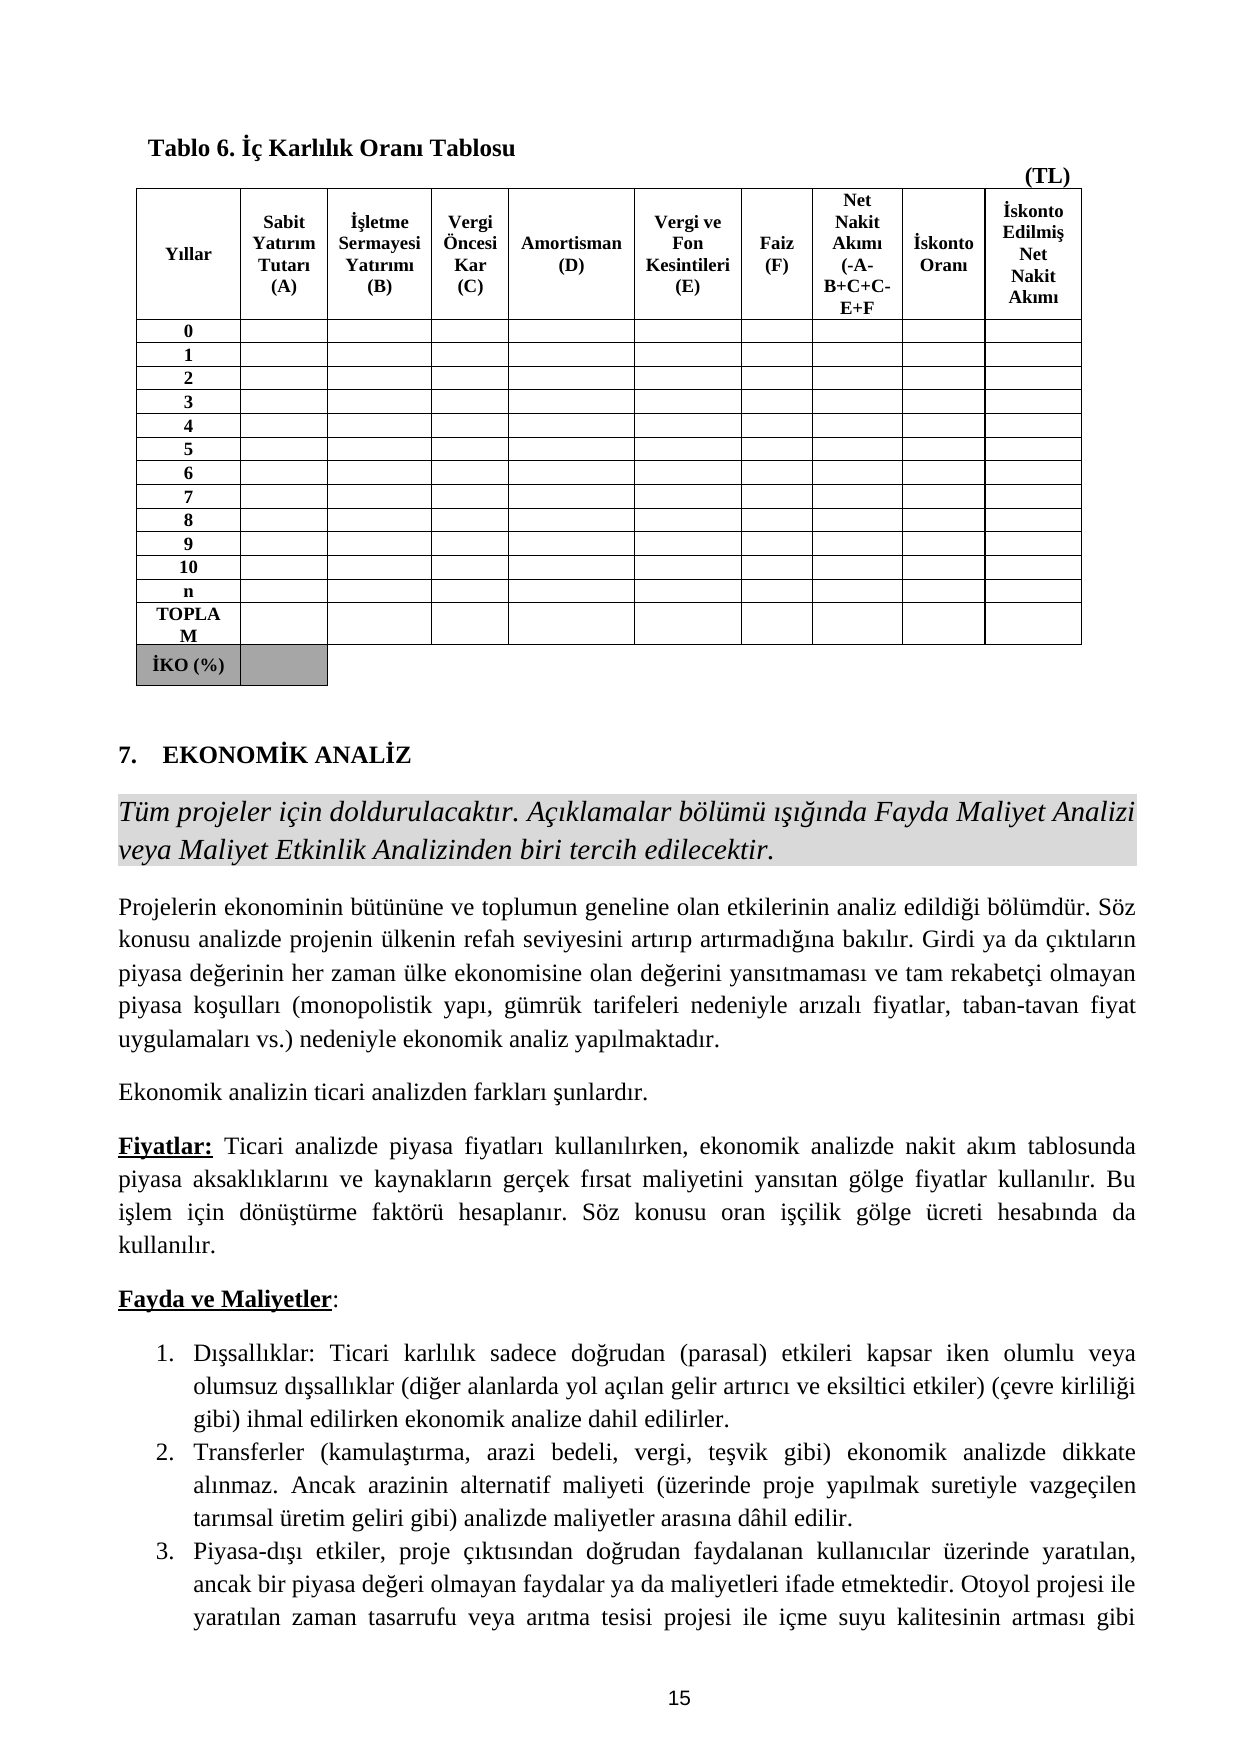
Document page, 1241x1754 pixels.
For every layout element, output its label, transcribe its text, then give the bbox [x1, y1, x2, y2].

table_cell [903, 485, 984, 508]
text Fiyatlar: Ticari analizde piyasa fiyatları kullanılırken, ekonomik analizde nakit akım tablosunda piyasa aksaklıklarını ve kaynakların gerçek fırsat maliyetini yansıtan gölge fiyatlar kullanılır. Bu işlem için dönüştürme faktörü hesaplanır. Söz konusu oran işçilik gölge ücreti hesabında da kullanılır. [118, 1131, 1137, 1259]
table_cell [813, 580, 902, 602]
table_cell [813, 603, 902, 643]
table_cell [742, 461, 812, 484]
list EKONOMİK ANALİZ [118, 740, 1137, 768]
table_cell [509, 461, 634, 484]
table_cell [903, 461, 984, 484]
table_cell [813, 343, 902, 366]
table_cell [432, 603, 508, 643]
table_cell [328, 320, 431, 342]
table_cell [509, 603, 634, 643]
table_cell [241, 367, 327, 389]
table_cell [432, 367, 508, 389]
table_cell [509, 367, 634, 389]
table_cell [509, 414, 634, 437]
table_cell [241, 509, 327, 531]
table_cell 10 [137, 556, 240, 578]
table_cell [813, 390, 902, 413]
table_cell Net Nakit Akımı (-A-B+C+C-E+F [813, 189, 902, 318]
table_cell [509, 320, 634, 342]
table_cell [432, 414, 508, 437]
table_cell [328, 509, 431, 531]
list Transferler (kamulaştırma, arazi bedeli, vergi, teşvik gibi) ekonomik analizde dikkate alınmaz. Ancak arazinin alternatif maliyeti (üzerinde proje yapılmak suretiyle vazgeçilen tarımsal üretim geliri gibi) analizde maliyetler arasına dâhil edilir. [156, 1437, 1137, 1532]
table_cell [635, 556, 741, 578]
table_cell İskonto Edilmiş Net Nakit Akımı [986, 189, 1081, 318]
table_cell Faiz (F) [742, 189, 812, 318]
table_cell [813, 556, 902, 578]
table_cell [986, 461, 1081, 484]
table_cell [813, 320, 902, 342]
list Dışsallıklar: Ticari karlılık sadece doğrudan (parasal) etkileri kapsar iken olumlu veya olumsuz dışsallıklar (diğer alanlarda yol açılan gelir artırıcı ve eksiltici etkiler) (çevre kirliliği gibi) ihmal edilirken ekonomik analize dahil edilirler. [156, 1338, 1137, 1433]
table_cell [903, 556, 984, 578]
table_cell [903, 532, 984, 555]
table_cell [635, 485, 741, 508]
table_cell 1 [137, 343, 240, 366]
table_cell [813, 532, 902, 555]
table_cell [328, 367, 431, 389]
table_cell [635, 390, 741, 413]
table_cell [986, 390, 1081, 413]
table_cell [742, 414, 812, 437]
table_cell [813, 414, 902, 437]
table_cell [432, 509, 508, 531]
table_cell [986, 320, 1081, 342]
table_cell İşletme Sermayesi Yatırımı (B) [328, 189, 431, 318]
table_cell [635, 532, 741, 555]
table_cell [635, 367, 741, 389]
table_cell [328, 461, 431, 484]
table_cell 8 [137, 509, 240, 531]
table_cell [432, 485, 508, 508]
text Ekonomik analizin ticari analizden farkları şunlardır. [118, 1077, 1137, 1106]
table_cell [986, 438, 1081, 460]
table_cell [328, 603, 431, 643]
table_cell [742, 509, 812, 531]
table_cell [635, 461, 741, 484]
table_cell [986, 343, 1081, 366]
table_cell [432, 438, 508, 460]
table_cell [241, 603, 327, 643]
table_cell [241, 532, 327, 555]
table_cell [635, 414, 741, 437]
table_cell İskonto Oranı [903, 189, 984, 318]
table_cell [432, 580, 508, 602]
table_cell [813, 485, 902, 508]
table_cell Vergi Öncesi Kar (C) [432, 189, 508, 318]
table_cell Amortisman (D) [509, 189, 634, 318]
table_cell [742, 485, 812, 508]
table_cell [986, 485, 1081, 508]
table_cell [986, 414, 1081, 437]
table_cell [241, 461, 327, 484]
table_cell [742, 367, 812, 389]
table_cell [635, 509, 741, 531]
table_cell [241, 485, 327, 508]
table_cell [328, 343, 431, 366]
table_cell [903, 390, 984, 413]
table_cell [241, 556, 327, 578]
table_cell [432, 556, 508, 578]
table_cell n [137, 580, 240, 602]
table_header (TL) [136, 162, 1081, 188]
table_cell [635, 580, 741, 602]
table_cell [328, 556, 431, 578]
table_cell [509, 343, 634, 366]
table_cell [241, 414, 327, 437]
table_cell [635, 603, 741, 643]
table_cell [903, 438, 984, 460]
table_cell [432, 320, 508, 342]
table_cell [635, 438, 741, 460]
table_cell [986, 509, 1081, 531]
table_cell İKO (%) [137, 645, 240, 685]
table_cell [241, 390, 327, 413]
table_cell 6 [137, 461, 240, 484]
table_cell [241, 438, 327, 460]
table_cell [903, 414, 984, 437]
table_cell [986, 532, 1081, 555]
text Fayda ve Maliyetler: [118, 1284, 1137, 1313]
table_cell [813, 509, 902, 531]
text Projelerin ekonominin bütününe ve toplumun geneline olan etkilerinin analiz edildiği bölümdür. Söz konusu analizde projenin ülkenin refah seviyesini artırıp artırmadığına bakılır. Girdi ya da çıktıların piyasa değerinin her zaman ülke ekonomisine olan değerini yansıtmaması ve tam rekabetçi olmayan piyasa koşulları (monopolistik yapı, gümrük tarifeleri nedeniyle arızalı fiyatlar, taban-tavan fiyat uygulamaları vs.) nedeniyle ekonomik analiz yapılmaktadır. [118, 892, 1137, 1052]
table_cell Sabit Yatırım Tutarı (A) [241, 189, 327, 318]
table_cell [509, 485, 634, 508]
table_cell [328, 532, 431, 555]
table_cell [328, 485, 431, 508]
table_cell [903, 603, 984, 643]
table_cell 5 [137, 438, 240, 460]
table_cell Vergi ve Fon Kesintileri (E) [635, 189, 741, 318]
table_cell [432, 461, 508, 484]
table_cell 7 [137, 485, 240, 508]
text Tüm projeler için doldurulacaktır. Açıklamalar bölümü ışığında Fayda Maliyet Analizi veya Maliyet Etkinlik Analizinden biri tercih edilecektir. [118, 794, 1137, 866]
table_cell [509, 509, 634, 531]
table_cell Yıllar [137, 189, 240, 318]
table_cell [241, 343, 327, 366]
table_cell [328, 414, 431, 437]
text Tablo 6. İç Karlılık Oranı Tablosu [118, 133, 1137, 162]
table_cell TOPLAM [137, 603, 240, 643]
table_cell [742, 320, 812, 342]
table_cell [241, 645, 327, 685]
table_cell [241, 580, 327, 602]
table_cell [328, 438, 431, 460]
table_cell [813, 438, 902, 460]
table_cell [742, 343, 812, 366]
table_cell [986, 603, 1081, 643]
table_cell [432, 532, 508, 555]
table_cell [432, 390, 508, 413]
table_cell [903, 367, 984, 389]
table_cell [986, 556, 1081, 578]
table_cell 9 [137, 532, 240, 555]
table_cell 4 [137, 414, 240, 437]
table_cell [903, 580, 984, 602]
table_cell 3 [137, 390, 240, 413]
table_cell [742, 603, 812, 643]
table_cell [432, 343, 508, 366]
table_cell [509, 556, 634, 578]
table_cell [509, 438, 634, 460]
table_cell 0 [137, 320, 240, 342]
table_cell [813, 367, 902, 389]
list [156, 1536, 1137, 1631]
table_cell [903, 343, 984, 366]
table_cell [742, 556, 812, 578]
table_cell [328, 390, 431, 413]
table_cell [742, 438, 812, 460]
table_cell [742, 532, 812, 555]
table_cell 2 [137, 367, 240, 389]
table_cell [903, 509, 984, 531]
table_cell [986, 580, 1081, 602]
table_cell [635, 343, 741, 366]
table_cell [509, 580, 634, 602]
table_cell [742, 390, 812, 413]
table_cell [813, 461, 902, 484]
table_cell [509, 532, 634, 555]
table_cell [635, 320, 741, 342]
table_cell [241, 320, 327, 342]
table_cell [328, 580, 431, 602]
table_cell [986, 367, 1081, 389]
table_cell [903, 320, 984, 342]
table_cell [742, 580, 812, 602]
table_cell [509, 390, 634, 413]
